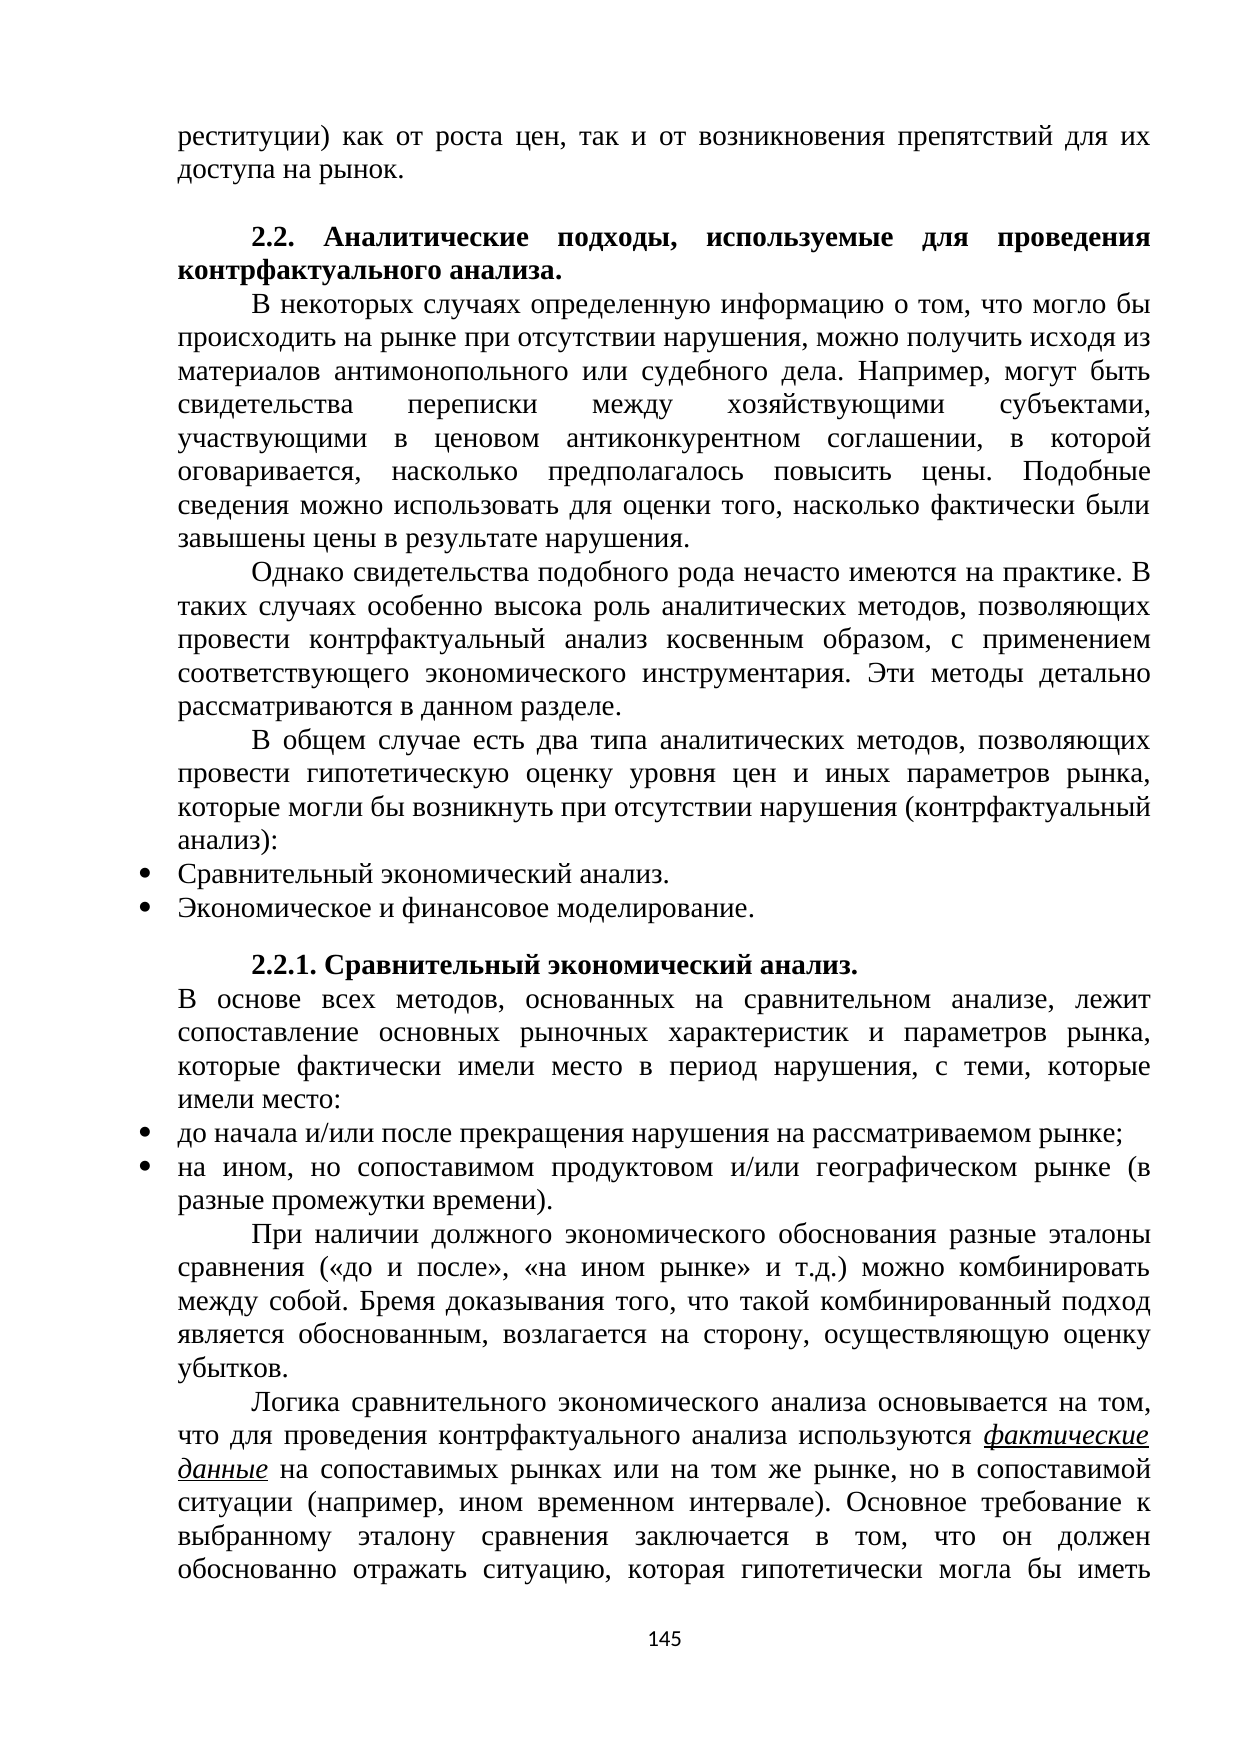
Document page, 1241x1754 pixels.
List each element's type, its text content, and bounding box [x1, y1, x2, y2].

list Сравнительный экономический анализ. [140, 856, 1152, 890]
subtitle 2.2.1. Сравнительный экономический анализ. [177, 947, 1152, 981]
text В общем случае есть два типа аналитических методов, позволяющих провести гипотетическую оценку уровня цен и иных параметров рынка, которые могли бы возникнуть при отсутствии нарушения (контрфактуальный анализ): [177, 722, 1152, 856]
text В основе всех методов, основанных на сравнительном анализе, лежит сопоставление основных рыночных характеристик и параметров рынка, которые фактически имели место в период нарушения, с теми, которые имели место: [177, 981, 1152, 1115]
list до начала и/или после прекращения нарушения на рассматриваемом рынке; [140, 1115, 1152, 1149]
list Экономическое и финансовое моделирование. [140, 890, 1152, 923]
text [177, 118, 1152, 185]
text В некоторых случаях определенную информацию о том, что могло бы происходить на рынке при отсутствии нарушения, можно получить исходя из материалов антимонопольного или судебного дела. Например, могут быть свидетельства переписки между хозяйствующими субъектами, участвующими в ценовом антиконкурентном соглашении, в которой оговаривается, насколько предполагалось повысить цены. Подобные сведения можно использовать для оценки того, насколько фактически были завышены цены в результате нарушения. [177, 286, 1152, 554]
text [177, 1384, 1152, 1585]
list на ином, но сопоставимом продуктовом и/или географическом рынке (в разные промежутки времени). [140, 1149, 1152, 1216]
text При наличии должного экономического обоснования разные эталоны сравнения («до и после», «на ином рынке» и т.д.) можно комбинировать между собой. Бремя доказывания того, что такой комбинированный подход является обоснованным, возлагается на сторону, осуществляющую оценку убытков. [177, 1216, 1152, 1384]
subtitle 2.2. Аналитические подходы, используемые для проведения контрфактуального анализа. [177, 219, 1152, 286]
text Однако свидетельства подобного рода нечасто имеются на практике. В таких случаях особенно высока роль аналитических методов, позволяющих провести контрфактуальный анализ косвенным образом, с применением соответствующего экономического инструментария. Эти методы детально рассматриваются в данном разделе. [177, 554, 1152, 722]
